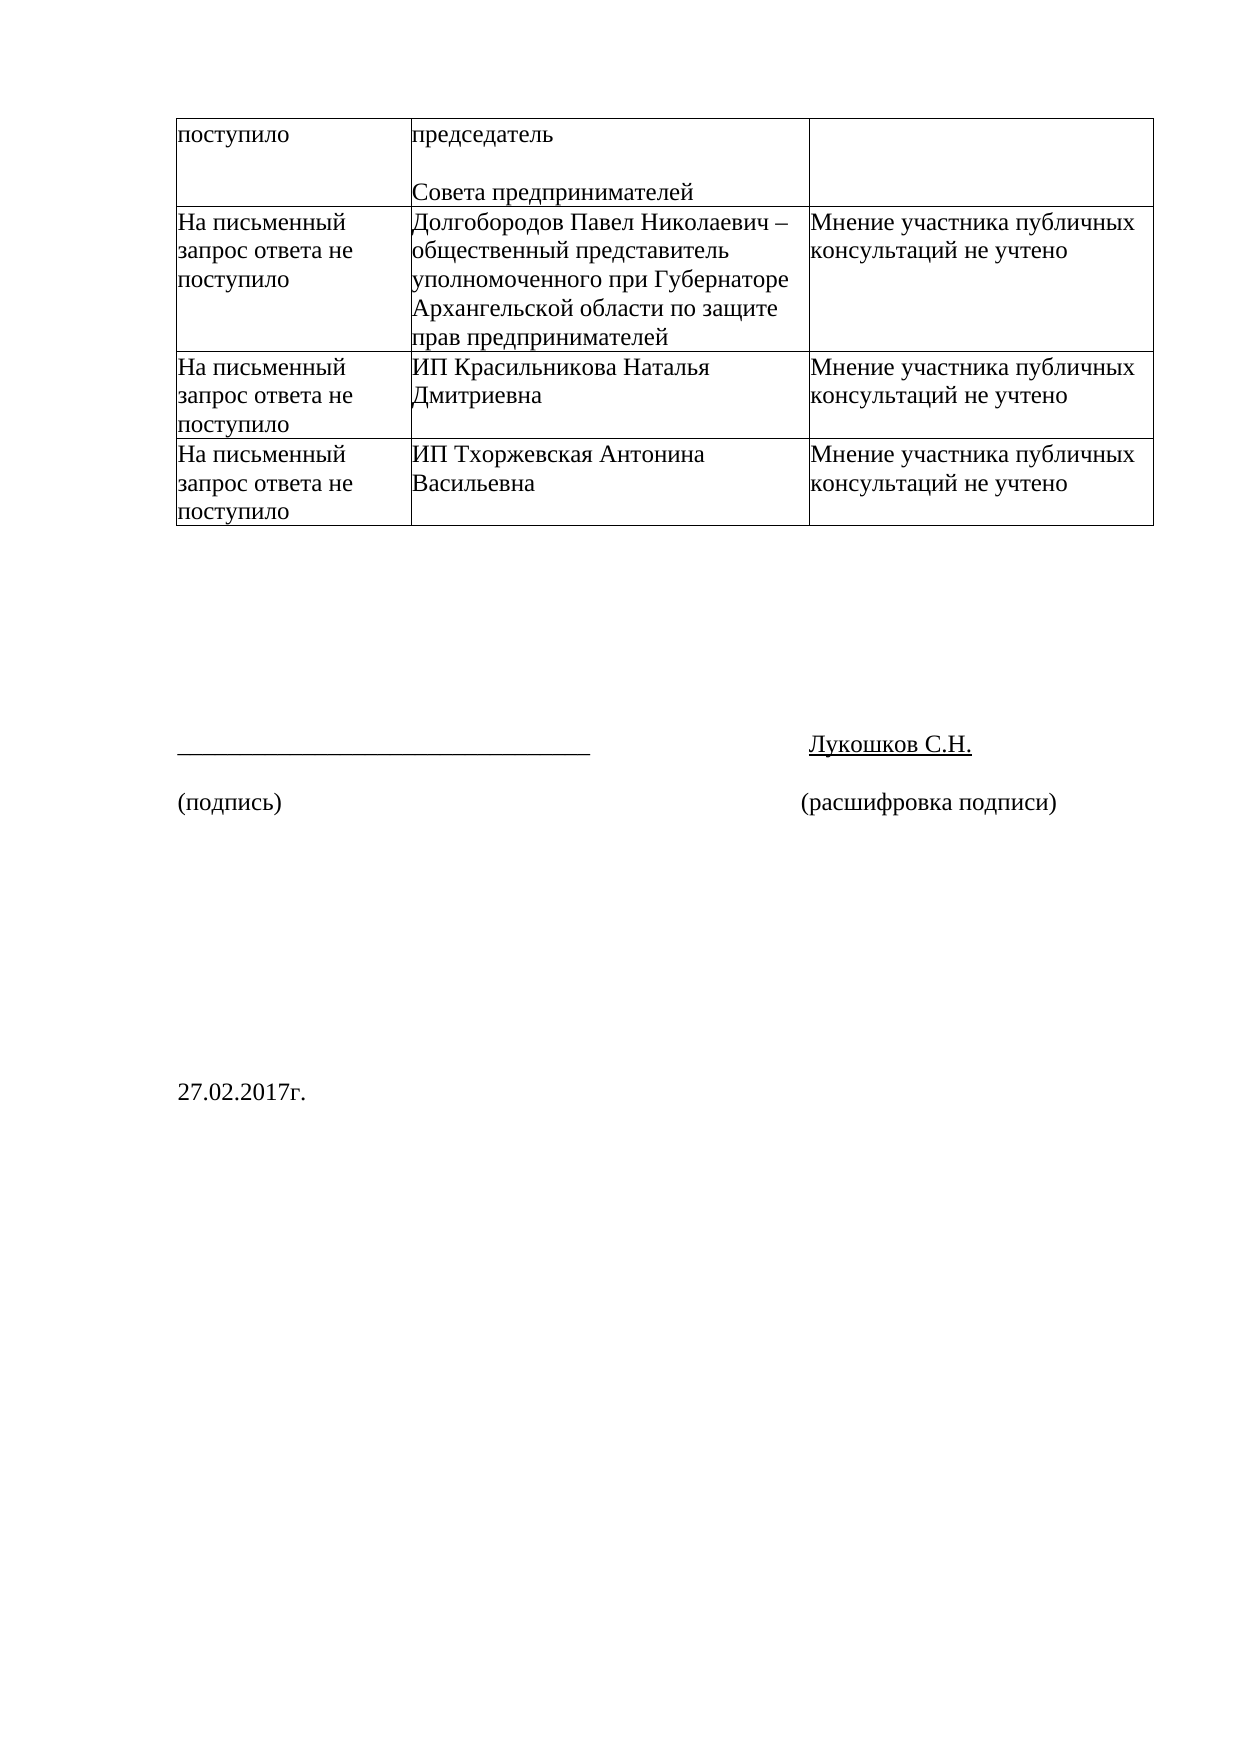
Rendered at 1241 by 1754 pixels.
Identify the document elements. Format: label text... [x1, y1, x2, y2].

text 27.02.2017г. [177, 1077, 1152, 1105]
table_cell ИП Красильникова Наталья Дмитриевна [412, 352, 809, 438]
table_cell Мнение участника публичных консультаций не учтено [810, 207, 1153, 351]
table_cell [412, 119, 809, 206]
text (подпись) (расшифровка подписи) [177, 787, 1152, 816]
table_cell На письменный запрос ответа не поступило [177, 439, 411, 525]
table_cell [810, 119, 1153, 206]
table_cell Мнение участника публичных консультаций не учтено [810, 352, 1153, 438]
table_cell Мнение участника публичных консультаций не учтено [810, 439, 1153, 525]
table_cell На письменный запрос ответа не поступило [177, 207, 411, 351]
table_cell На письменный запрос ответа не поступило [177, 352, 411, 438]
text _________________________________ Лукошков С.Н. [177, 729, 1152, 758]
table_cell Долгобородов Павел Николаевич – общественный представитель уполномоченного при Губернаторе Архангельской области по защите прав предпринимателей [412, 207, 809, 351]
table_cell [177, 119, 411, 206]
table_cell ИП Тхоржевская Антонина Васильевна [412, 439, 809, 525]
